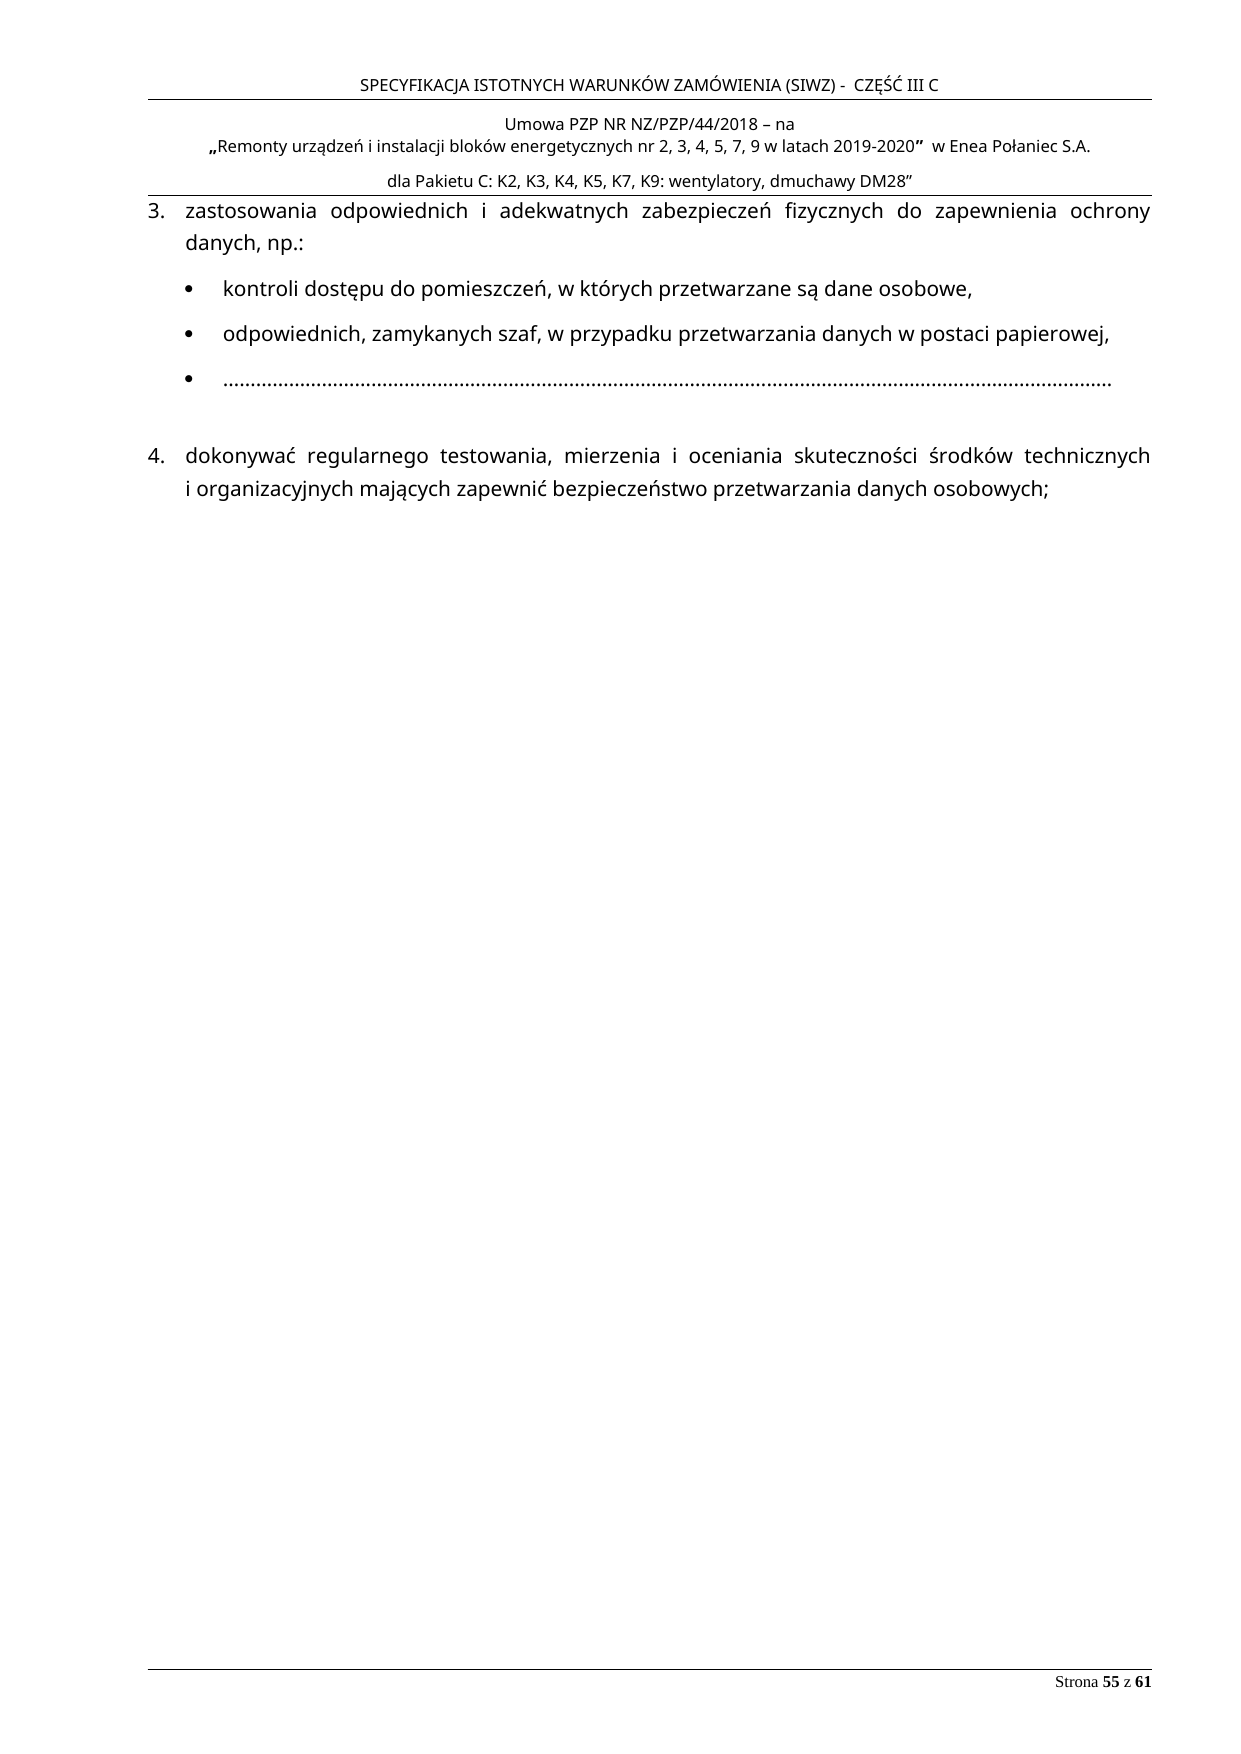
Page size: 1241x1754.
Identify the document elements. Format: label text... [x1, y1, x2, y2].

list dokonywać regularnego testowania, mierzenia i oceniania skuteczności środków technicznych i organizacyjnych mających zapewnić bezpieczeństwo przetwarzania danych osobowych; [148, 442, 1152, 503]
list ……………………………………………………………………………………………………………………………………………… [185, 364, 1152, 392]
list kontroli dostępu do pomieszczeń, w których przetwarzane są dane osobowe, [185, 274, 1152, 302]
list odpowiednich, zamykanych szaf, w przypadku przetwarzania danych w postaci papierowej, [185, 319, 1152, 347]
list zastosowania odpowiednich i adekwatnych zabezpieczeń fizycznych do zapewnienia ochrony danych, np.: [148, 196, 1152, 257]
